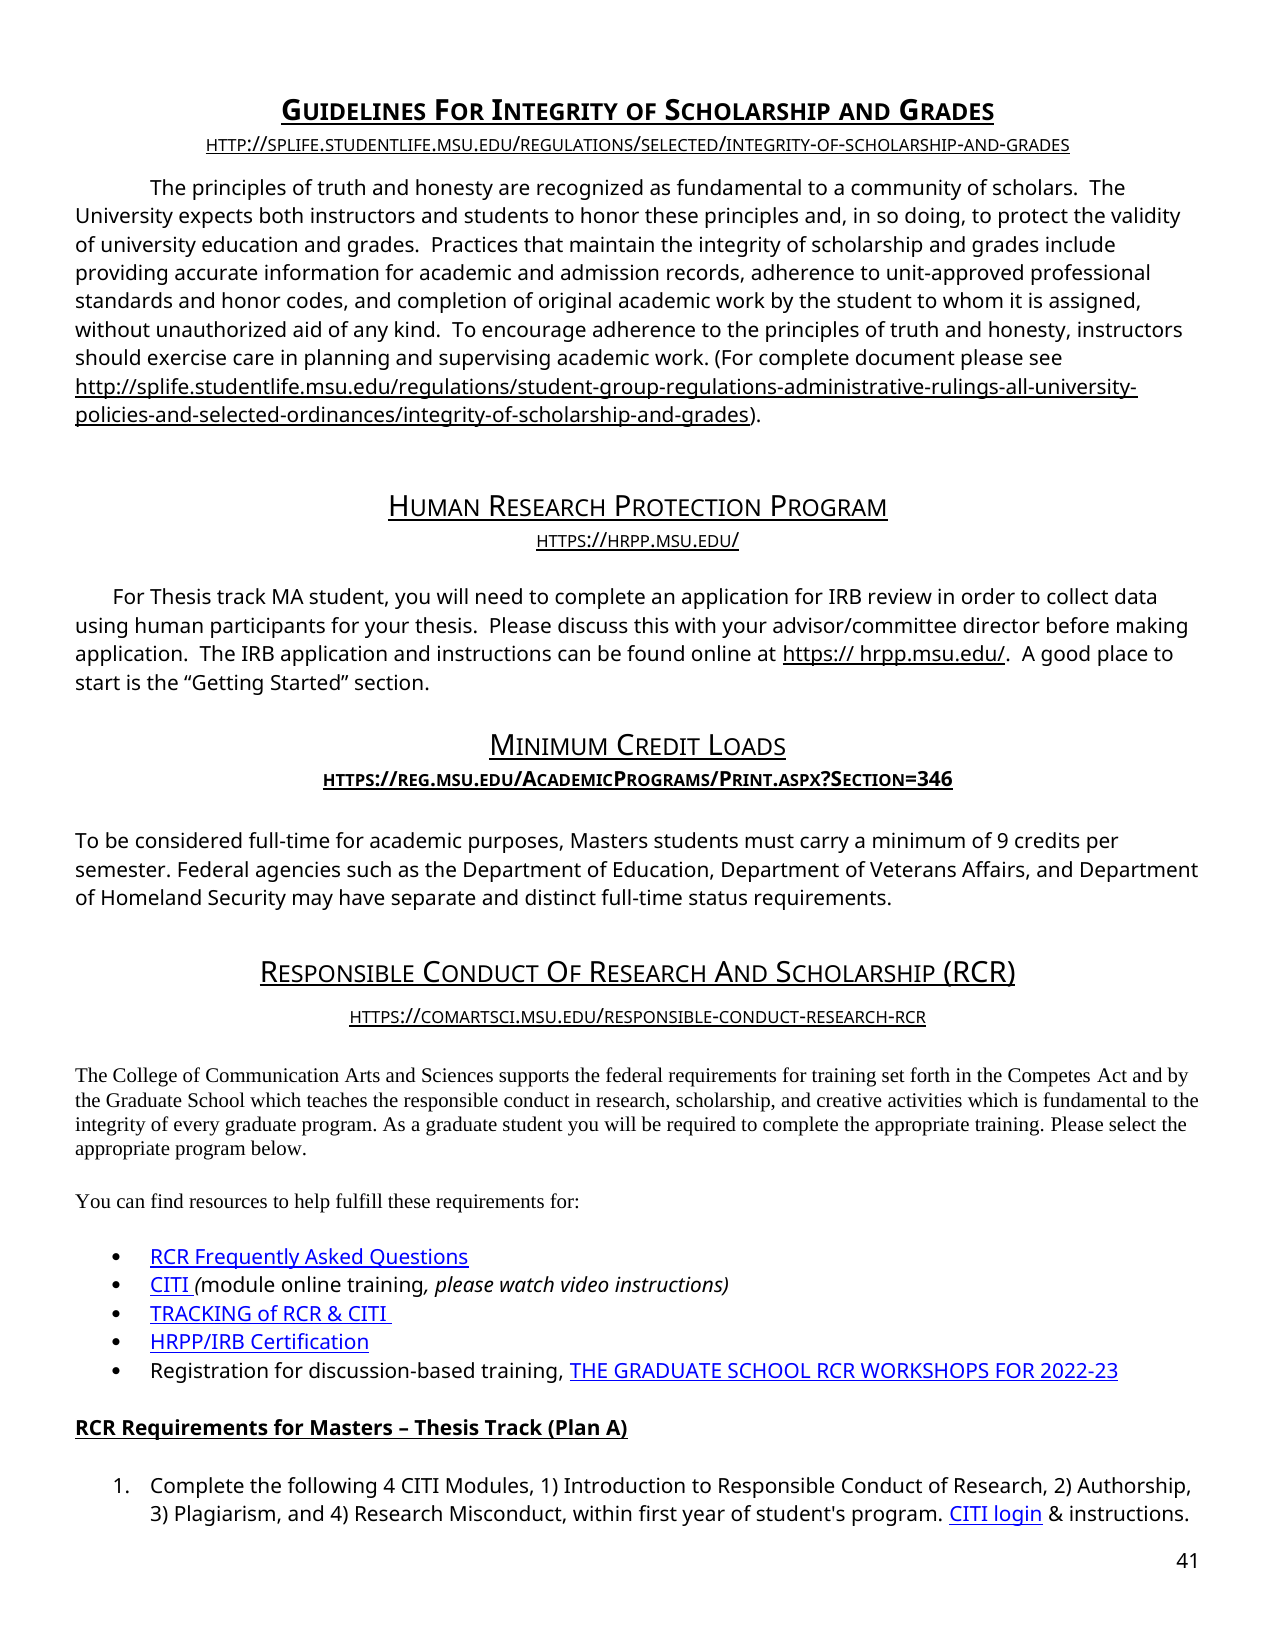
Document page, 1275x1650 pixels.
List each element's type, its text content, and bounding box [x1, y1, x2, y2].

list Registration for discussion-based training, THE GRADUATE SCHOOL RCR WORKSHOPS FOR 2022-23 [112, 1356, 1200, 1384]
subtitle Guidelines For Integrity of Scholarship and Grades [75, 89, 1200, 129]
text Responsible Conduct Of Research And Scholarship (RCR) [75, 951, 1200, 991]
list CITI (module online training, please watch video instructions) [112, 1271, 1200, 1299]
text To be considered full-time for academic purposes, Masters students must carry a minimum of 9 credits per semester. Federal agencies such as the Department of Education, Department of Veterans Affairs, and Department of Homeland Security may have separate and distinct full-time status requirements. [75, 827, 1200, 912]
list RCR Frequently Asked Questions [112, 1242, 1200, 1271]
text https://comartsci.msu.edu/responsible-conduct-research-rcr [75, 1001, 1200, 1029]
list HRPP/IRB Certification [112, 1327, 1200, 1356]
text https://hrpp.msu.edu/ [75, 525, 1200, 554]
text https://reg.msu.edu/AcademicPrograms/Print.aspx?Section=346 [75, 764, 1200, 793]
text http://splife.studentlife.msu.edu/regulations/selected/integrity-of-scholarship-and-grades [75, 129, 1200, 157]
text RCR Requirements for Masters – Thesis Track (Plan A) [75, 1413, 1200, 1442]
subtitle Minimum Credit Loads [75, 724, 1200, 764]
text You can find resources to help fulfill these requirements for: [75, 1189, 1200, 1213]
text The principles of truth and honesty are recognized as fundamental to a community of scholars. The University expects both instructors and students to honor these principles and, in so doing, to protect the validity of university education and grades. Practices that maintain the integrity of scholarship and grades include providing accurate information for academic and admission records, adherence to unit-approved professional standards and honor codes, and completion of original academic work by the student to whom it is assigned, without unauthorized aid of any kind. To encourage adherence to the principles of truth and honesty, instructors should exercise care in planning and supervising academic work. (For complete document please see http://splife.studentlife.msu.edu/regulations/student-group-regulations-administrative-rulings-all-university-policies-and-selected-ordinances/integrity-of-scholarship-and-grades). [75, 173, 1200, 429]
list TRACKING of RCR & CITI [112, 1299, 1200, 1327]
text The College of Communication Arts and Sciences supports the federal requirements for training set forth in the Competes Act and by the Graduate School which teaches the responsible conduct in research, scholarship, and creative activities which is fundamental to the integrity of every graduate program. As a graduate student you will be required to complete the appropriate training. Please select the appropriate program below. [75, 1063, 1200, 1160]
subtitle Human Research Protection Program [75, 486, 1200, 525]
list Complete the following 4 CITI Modules, 1) Introduction to Responsible Conduct of Research, 2) Authorship, 3) Plagiarism, and 4) Research Misconduct, within first year of student's program. CITI login & instructions. [112, 1471, 1200, 1528]
text For Thesis track MA student, you will need to complete an application for IRB review in order to collect data using human participants for your thesis. Please discuss this with your advisor/committee director before making application. The IRB application and instructions can be found online at https:// hrpp.msu.edu/. A good place to start is the “Getting Started” section. [75, 582, 1200, 696]
